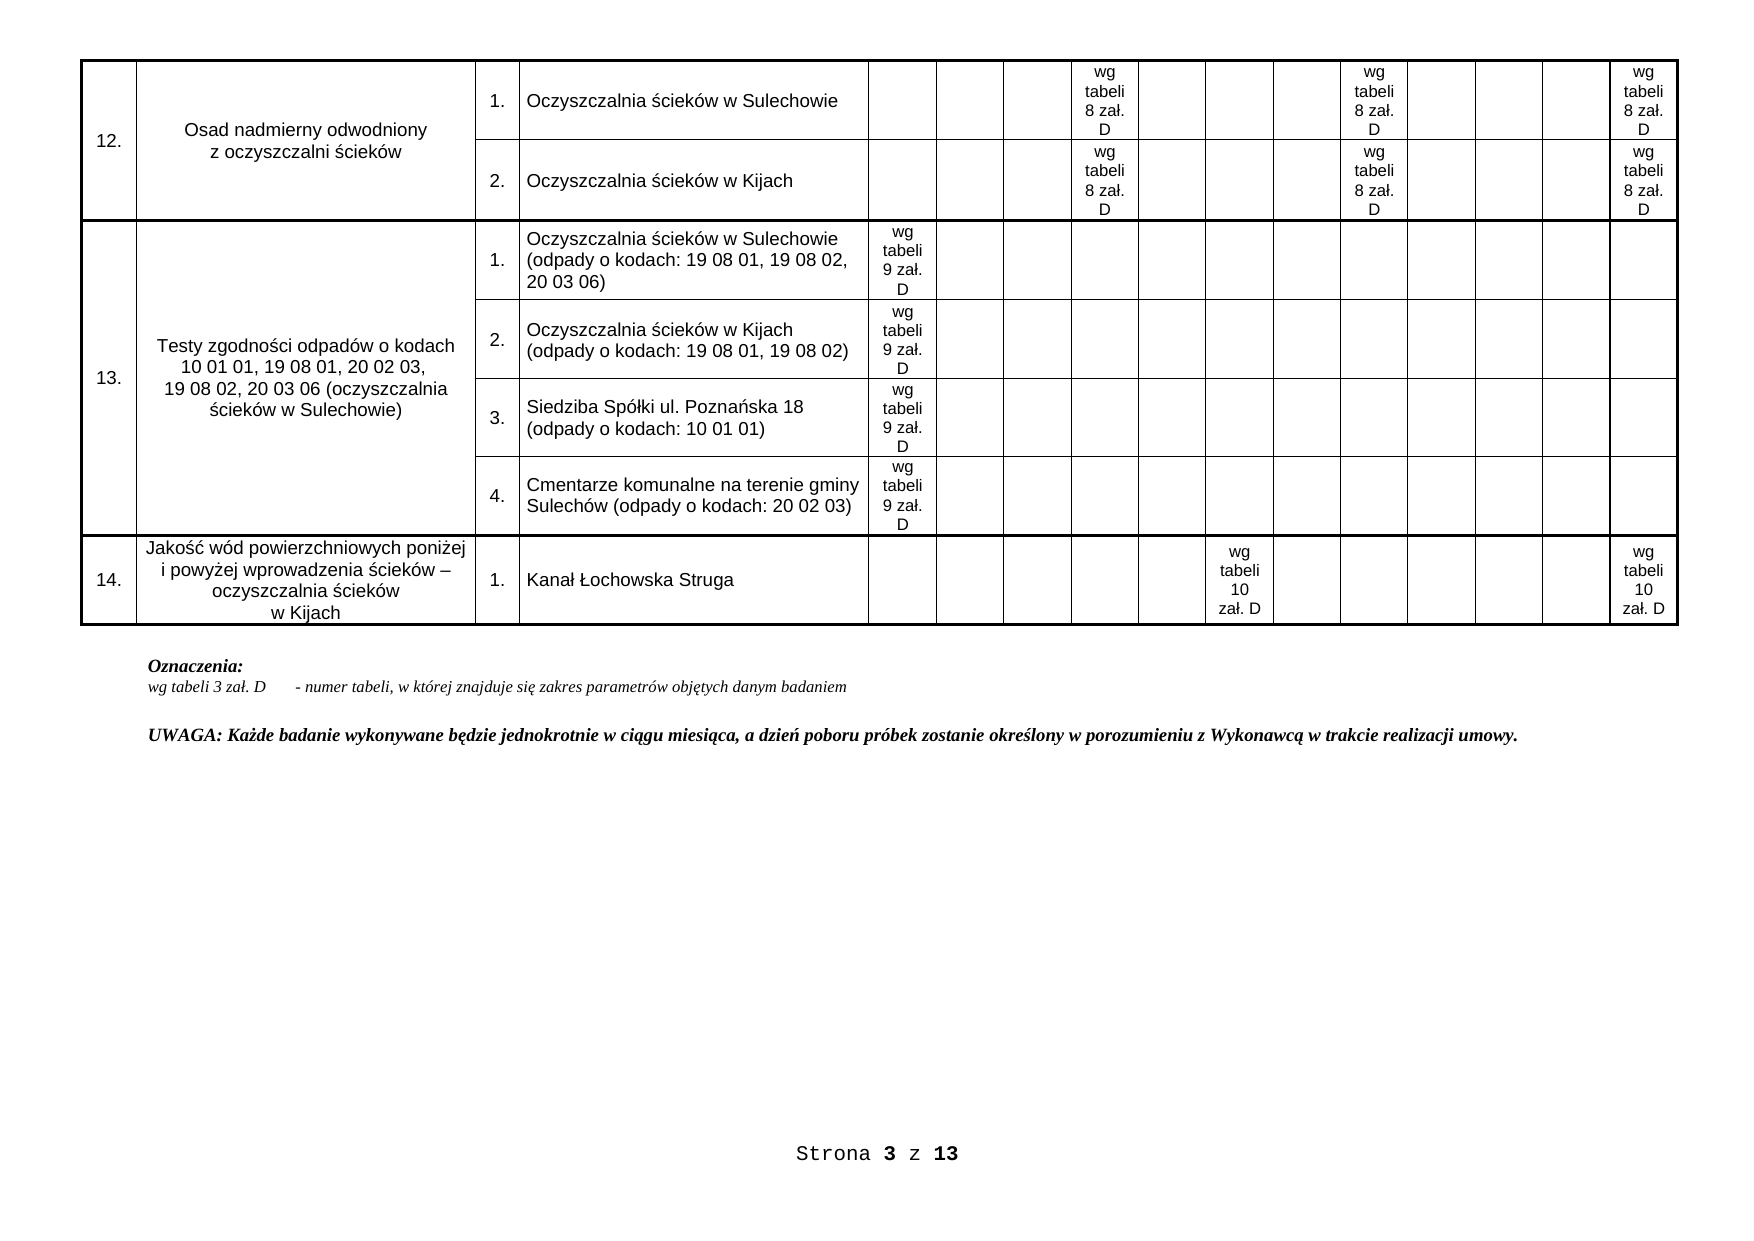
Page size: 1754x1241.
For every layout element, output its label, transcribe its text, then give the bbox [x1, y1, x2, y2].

table_cell [1408, 300, 1475, 378]
table_cell [1408, 62, 1475, 139]
table_cell [1139, 62, 1205, 139]
table_cell 14. [83, 537, 136, 623]
table_cell [1206, 379, 1273, 456]
table_cell [937, 379, 1003, 456]
table_cell wg tabeli 8 zał. D [1341, 62, 1407, 139]
table_cell wg tabeli 10 zał. D [1611, 537, 1676, 623]
table_cell [1543, 222, 1609, 298]
table_cell [1274, 379, 1340, 456]
table_cell [1004, 457, 1071, 534]
table_cell [1408, 222, 1475, 298]
table_cell wg tabeli 10 zał. D [1206, 537, 1273, 623]
table_cell [1543, 379, 1609, 456]
table_cell [1341, 300, 1407, 378]
table_cell [1206, 140, 1273, 219]
table_cell Testy zgodności odpadów o kodach 10 01 01, 19 08 01, 20 02 03, 19 08 02, 20 03 06 (oczyszczalnia ścieków w Sulechowie) [137, 222, 475, 534]
text Oznaczenia: [148, 655, 1606, 676]
table_cell [1274, 457, 1340, 534]
table_cell [869, 62, 936, 139]
table_cell [1274, 300, 1340, 378]
table_cell [1004, 379, 1071, 456]
table_cell [1274, 222, 1340, 298]
table_cell [869, 140, 936, 219]
table_cell [1139, 537, 1205, 623]
table_cell [1543, 62, 1609, 139]
table_cell [1476, 537, 1542, 623]
table_cell [1206, 222, 1273, 298]
text wg tabeli 3 zał. D - numer tabeli, w której znajduje się zakres parametrów objętych danym badaniem [148, 676, 1606, 696]
table_cell [1206, 300, 1273, 378]
table_cell [1476, 379, 1542, 456]
table_cell wg tabeli 9 zał. D [869, 457, 936, 534]
table_cell [1408, 140, 1475, 219]
table_cell [1543, 140, 1609, 219]
table_cell [1543, 300, 1609, 378]
table_cell [1611, 300, 1676, 378]
table_cell [1004, 537, 1071, 623]
table_cell [937, 62, 1003, 139]
table_cell Oczyszczalnia ścieków w Kijach [520, 140, 868, 219]
table_cell [937, 457, 1003, 534]
table_cell Siedziba Spółki ul. Poznańska 18 (odpady o kodach: 10 01 01) [520, 379, 868, 456]
table_cell wg tabeli 8 zał. D [1072, 62, 1138, 139]
table_cell [1139, 379, 1205, 456]
table_cell [1611, 222, 1676, 298]
table_cell [1139, 222, 1205, 298]
table_cell 12. [83, 62, 136, 219]
table_cell [937, 537, 1003, 623]
table_cell [1341, 379, 1407, 456]
table_cell [1072, 222, 1138, 298]
table_cell 1. [476, 537, 519, 623]
table_cell [937, 300, 1003, 378]
table_cell [1476, 300, 1542, 378]
table_cell 1. [476, 62, 519, 139]
table_cell [1408, 379, 1475, 456]
table_cell [1543, 537, 1609, 623]
table_cell wg tabeli 8 zał. D [1611, 62, 1676, 139]
table_cell wg tabeli 9 zał. D [869, 379, 936, 456]
table_cell [1274, 537, 1340, 623]
table_cell Oczyszczalnia ścieków w Sulechowie (odpady o kodach: 19 08 01, 19 08 02, 20 03 06) [520, 222, 868, 298]
table_cell Kanał Łochowska Struga [520, 537, 868, 623]
table_cell [1476, 457, 1542, 534]
table_cell [1543, 457, 1609, 534]
table_cell [1341, 222, 1407, 298]
table_cell [1004, 222, 1071, 298]
table_cell [1408, 537, 1475, 623]
table_cell [1611, 379, 1676, 456]
table_cell [1072, 379, 1138, 456]
table_cell [1341, 537, 1407, 623]
table_cell 2. [476, 140, 519, 219]
table_cell Osad nadmierny odwodniony z oczyszczalni ścieków [137, 62, 475, 219]
table_cell [1072, 300, 1138, 378]
table_cell [1341, 457, 1407, 534]
table_cell Jakość wód powierzchniowych poniżej i powyżej wprowadzenia ścieków – oczyszczalnia ścieków w Kijach [137, 537, 475, 623]
table_cell [1408, 457, 1475, 534]
table_cell [1611, 457, 1676, 534]
table_cell [1476, 62, 1542, 139]
table_cell 2. [476, 300, 519, 378]
table_cell wg tabeli 8 zał. D [1611, 140, 1676, 219]
table_cell [1072, 457, 1138, 534]
table_cell [1206, 457, 1273, 534]
table_cell Oczyszczalnia ścieków w Sulechowie [520, 62, 868, 139]
table_cell Oczyszczalnia ścieków w Kijach (odpady o kodach: 19 08 01, 19 08 02) [520, 300, 868, 378]
table_cell Cmentarze komunalne na terenie gminy Sulechów (odpady o kodach: 20 02 03) [520, 457, 868, 534]
table_cell wg tabeli 9 zał. D [869, 300, 936, 378]
table_cell [869, 537, 936, 623]
table_cell [1476, 140, 1542, 219]
table_cell [1139, 300, 1205, 378]
table_cell 1. [476, 222, 519, 298]
table_cell wg tabeli 9 zał. D [869, 222, 936, 298]
table_cell 13. [83, 222, 136, 534]
table_cell 4. [476, 457, 519, 534]
table_cell [1274, 62, 1340, 139]
text UWAGA: Każde badanie wykonywane będzie jednokrotnie w ciągu miesiąca, a dzień poboru próbek zostanie określony w porozumieniu z Wykonawcą w trakcie realizacji umowy. [148, 724, 1606, 746]
table_cell [1004, 140, 1071, 219]
table_cell 3. [476, 379, 519, 456]
table_cell [1139, 140, 1205, 219]
table_cell [1004, 62, 1071, 139]
table_cell [1072, 537, 1138, 623]
table_cell wg tabeli 8 zał. D [1341, 140, 1407, 219]
table_cell [1139, 457, 1205, 534]
table_cell [1004, 300, 1071, 378]
table_cell [937, 140, 1003, 219]
table_cell [1274, 140, 1340, 219]
table_cell [1476, 222, 1542, 298]
table_cell wg tabeli 8 zał. D [1072, 140, 1138, 219]
table_cell [937, 222, 1003, 298]
table_cell [1206, 62, 1273, 139]
